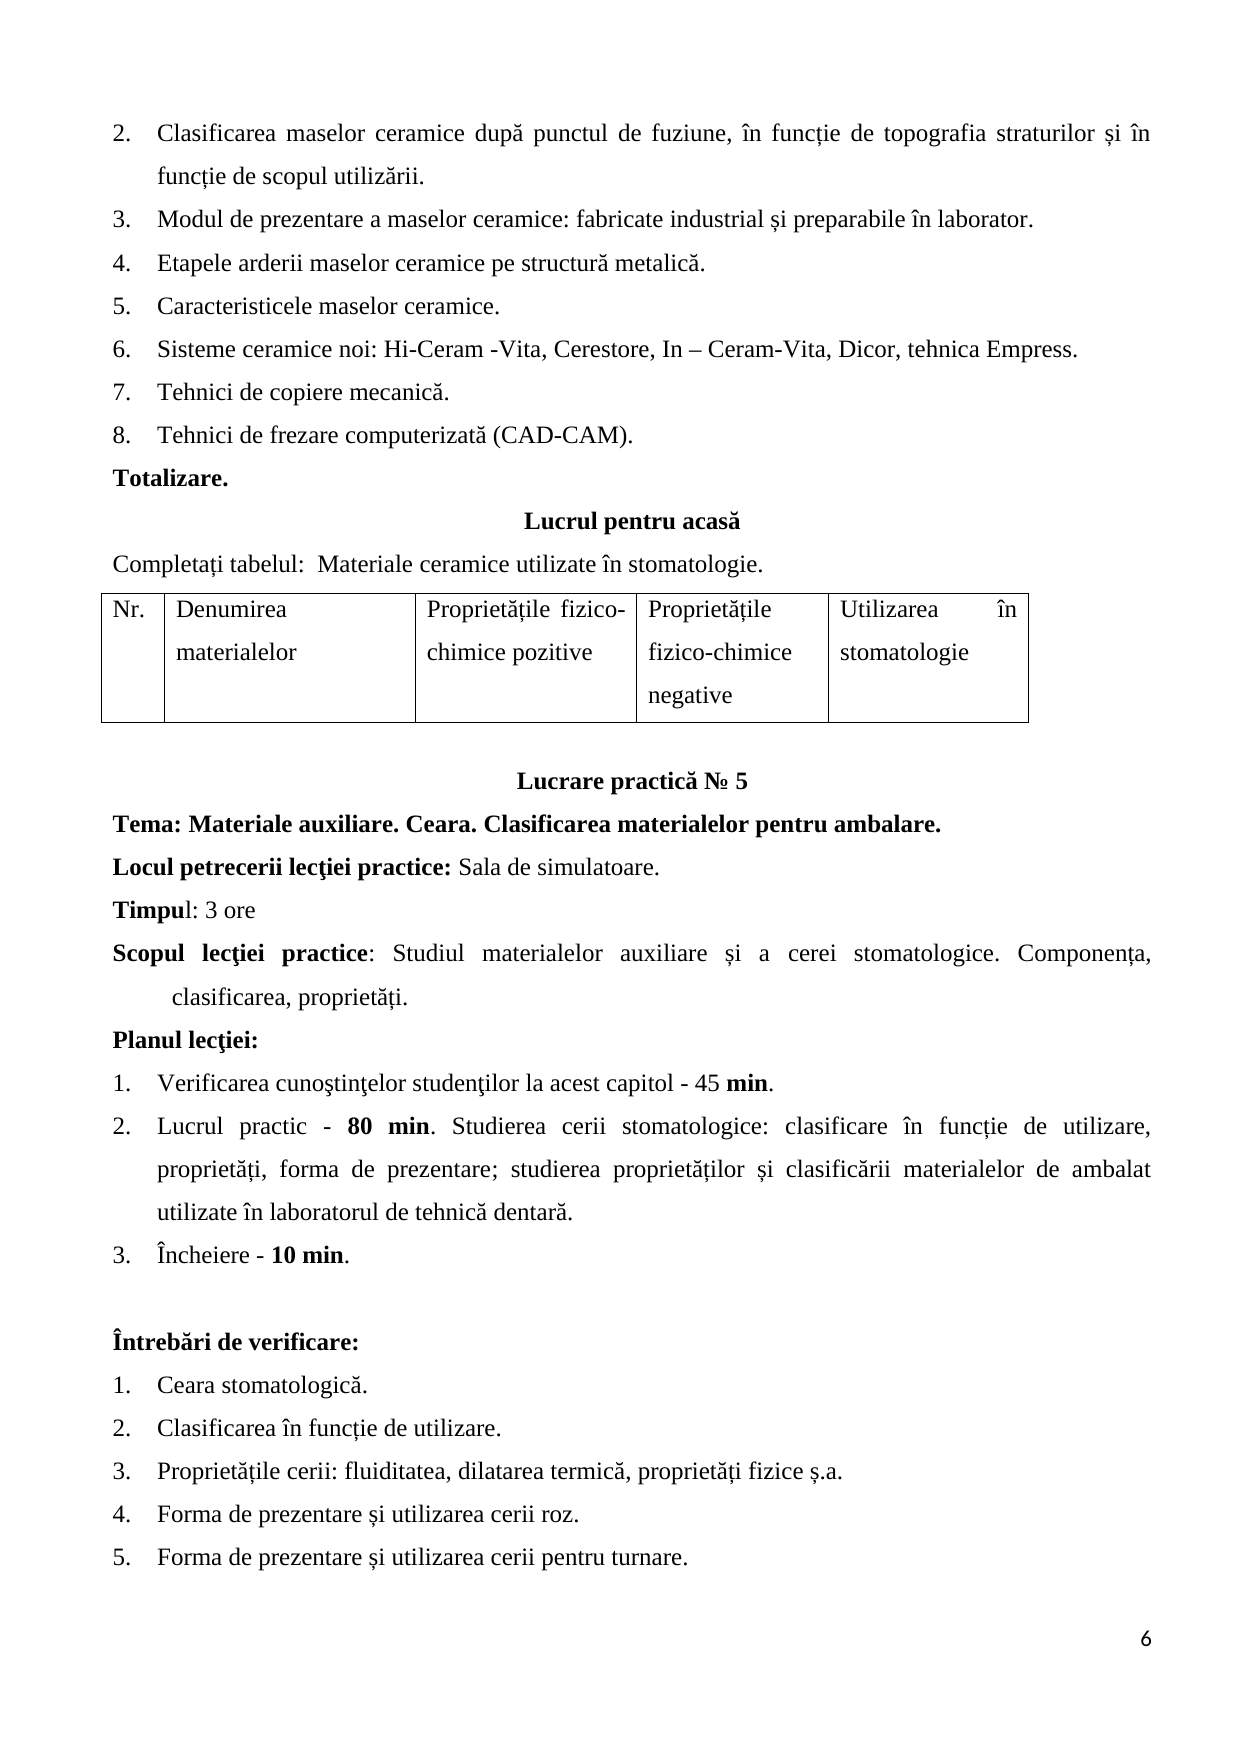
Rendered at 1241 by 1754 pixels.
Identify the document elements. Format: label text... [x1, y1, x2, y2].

list Încheiere - 10 min. [112, 1240, 1152, 1269]
list Proprietățile cerii: fluiditatea, dilatarea termică, proprietăți fizice ș.a. [112, 1456, 1152, 1485]
text Lucrul pentru acasă [112, 506, 1152, 535]
text Timpul: 3 ore [112, 895, 1152, 924]
text Planul lecţiei: [112, 1025, 1152, 1053]
list Verificarea cunoştinţelor studenţilor la acest capitol - 45 min. [112, 1068, 1152, 1097]
list Caracteristicele maselor ceramice. [112, 291, 1152, 319]
list Ceara stomatologică. [112, 1370, 1152, 1398]
table_header Proprietățile fizico-chimice negative [637, 594, 828, 722]
list Etapele arderii maselor ceramice pe structură metalică. [112, 248, 1152, 276]
table_header Utilizarea în stomatologie [829, 594, 1028, 722]
text Completați tabelul: Materiale ceramice utilizate în stomatologie. [112, 549, 1152, 578]
list Modul de prezentare a maselor ceramice: fabricate industrial și preparabile în laborator. [112, 204, 1152, 233]
table_header Nr. [102, 594, 164, 722]
table_header Proprietățile fizico-chimice pozitive [416, 594, 636, 722]
list Forma de prezentare și utilizarea cerii pentru turnare. [112, 1542, 1152, 1571]
list Tehnici de copiere mecanică. [112, 377, 1152, 406]
text Lucrare practică № 5 [112, 766, 1152, 795]
list Clasificarea maselor ceramice după punctul de fuziune, în funcție de topografia straturilor și în funcție de scopul utilizării. [112, 118, 1152, 190]
text Totalizare. [112, 463, 1152, 492]
list Lucrul practic - 80 min. Studierea cerii stomatologice: clasificare în funcție de utilizare, proprietăți, forma de prezentare; studierea proprietăților și clasificării materialelor de ambalat utilizate în laboratorul de tehnică dentară. [112, 1111, 1152, 1226]
text Întrebări de verificare: [112, 1327, 1152, 1355]
list Sisteme ceramice noi: Hi-Ceram -Vita, Cerestore, In – Ceram-Vita, Dicor, tehnica Empress. [112, 334, 1152, 363]
list Tehnici de frezare computerizată (CAD-CAM). [112, 420, 1152, 449]
list Clasificarea în funcție de utilizare. [112, 1413, 1152, 1442]
list Forma de prezentare și utilizarea cerii roz. [112, 1499, 1152, 1528]
text Scopul lecţiei practice: Studiul materialelor auxiliare și a cerei stomatologice. Componența, clasificarea, proprietăți. [112, 938, 1152, 1010]
text Locul petrecerii lecţiei practice: Sala de simulatoare. [112, 852, 1152, 881]
text Tema: Materiale auxiliare. Ceara. Clasificarea materialelor pentru ambalare. [112, 809, 1152, 838]
table_header Denumirea materialelor [165, 594, 415, 722]
